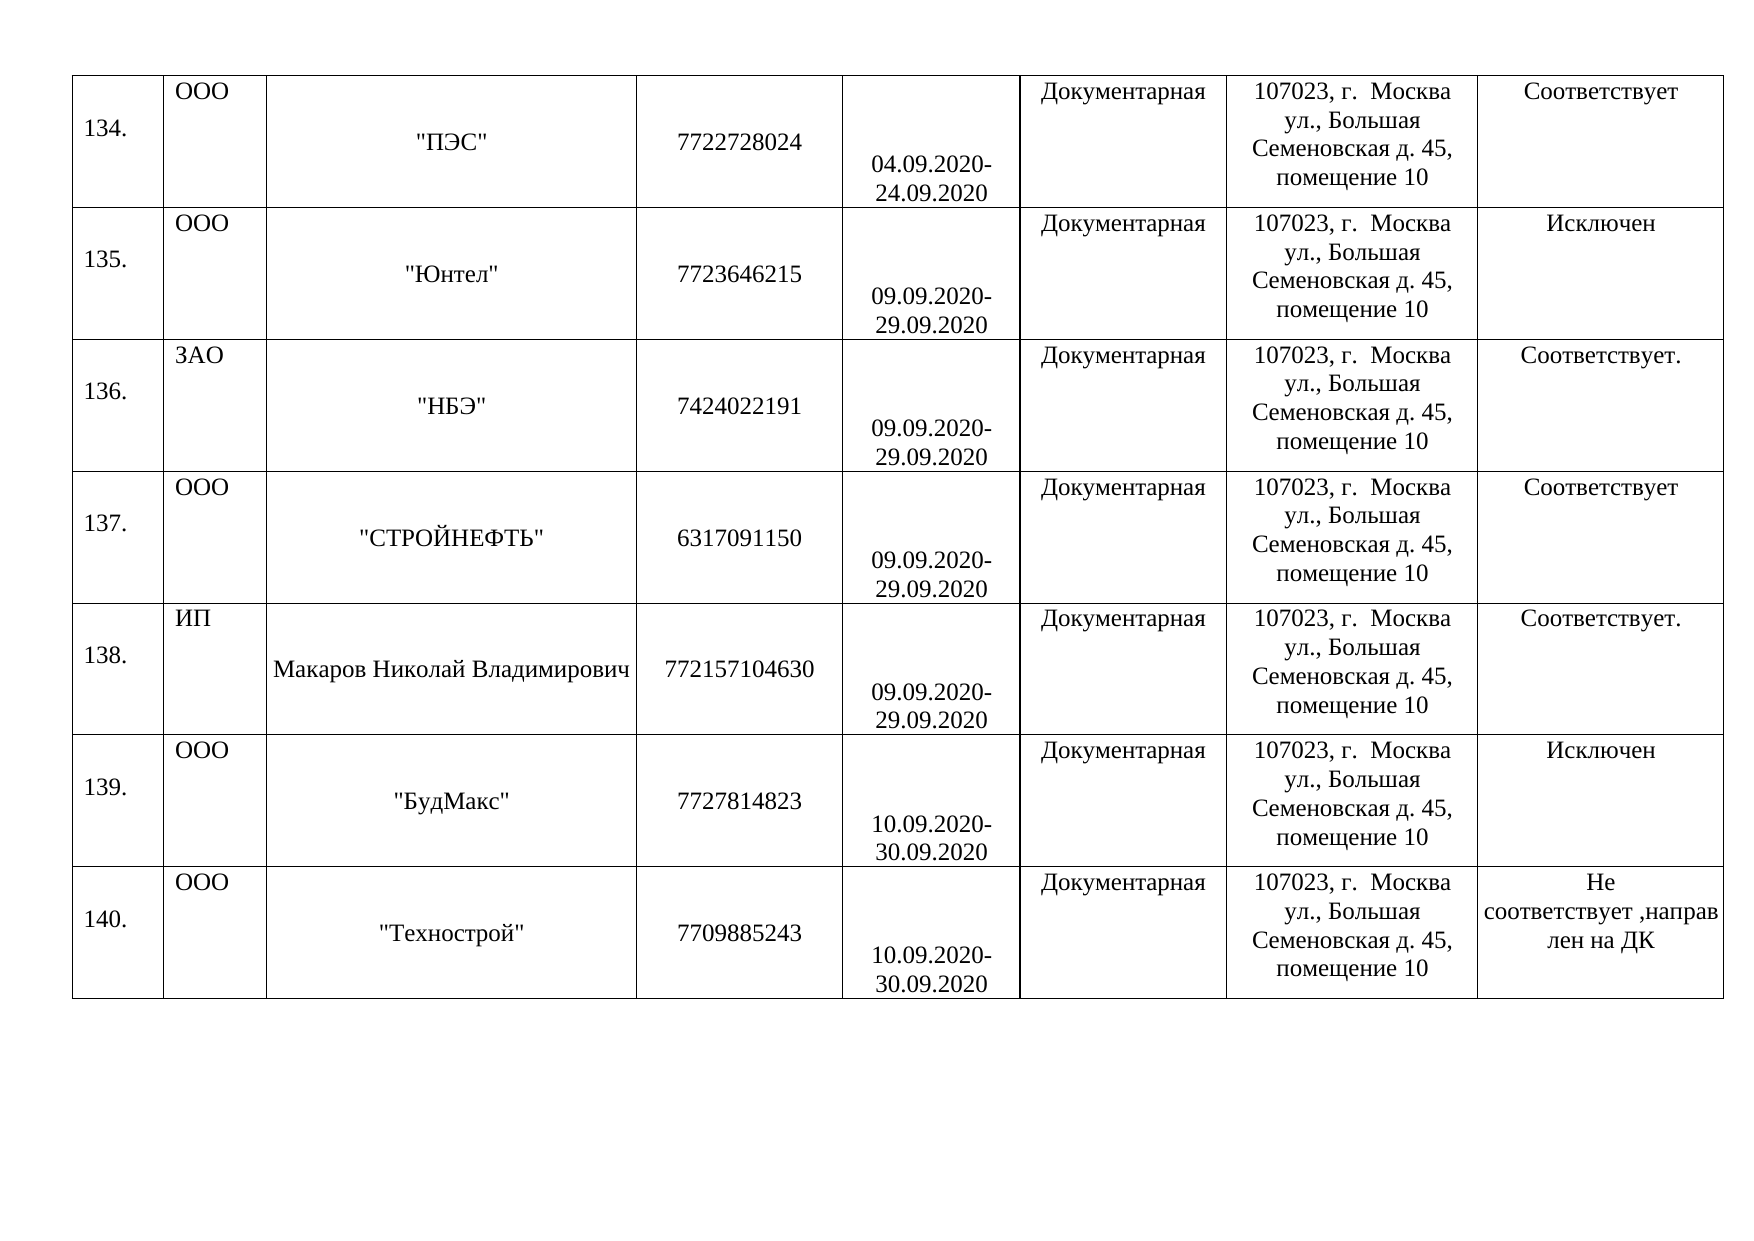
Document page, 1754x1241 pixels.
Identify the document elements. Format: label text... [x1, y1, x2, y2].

table_cell ЗАО [164, 340, 266, 471]
table_cell Документарная [1021, 340, 1226, 471]
table_cell Исключен [1478, 735, 1723, 866]
table_cell ООО [164, 867, 266, 998]
table_cell 09.09.2020-29.09.2020 [843, 472, 1019, 602]
table_cell Соответствует [1478, 76, 1723, 207]
table_cell Документарная [1021, 472, 1226, 602]
table_cell 10.09.2020-30.09.2020 [843, 867, 1019, 998]
table_cell 7424022191 [637, 340, 842, 471]
table_cell 09.09.2020-29.09.2020 [843, 604, 1019, 734]
table_cell Соответствует [1478, 472, 1723, 602]
table_cell 107023, г. Москва ул., Большая Семеновская д. 45, помещение 10 [1227, 735, 1477, 866]
table_cell "БудМакс" [267, 735, 636, 866]
table_cell 107023, г. Москва ул., Большая Семеновская д. 45, помещение 10 [1227, 472, 1477, 602]
table_cell Соответствует. [1478, 340, 1723, 471]
table_cell 09.09.2020-29.09.2020 [843, 340, 1019, 471]
table_cell [73, 735, 163, 866]
table_cell "СТРОЙНЕФТЬ" [267, 472, 636, 602]
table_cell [843, 76, 1019, 207]
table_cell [1227, 208, 1477, 339]
table_cell 10.09.2020-30.09.2020 [843, 735, 1019, 866]
table_cell "Юнтел" [267, 208, 636, 339]
table_cell [73, 340, 163, 471]
table_cell Не соответствует ,направлен на ДК [1478, 867, 1723, 998]
table_cell [73, 472, 163, 602]
table_cell "Технострой" [267, 867, 636, 998]
table_cell Документарная [1021, 604, 1226, 734]
table_cell Документарная [1021, 76, 1226, 207]
table_cell ООО [164, 76, 266, 207]
table_cell Документарная [1021, 208, 1226, 339]
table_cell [1227, 76, 1477, 207]
table_cell [73, 867, 163, 998]
table_cell 7727814823 [637, 735, 842, 866]
table_cell 7723646215 [637, 208, 842, 339]
table_cell 7722728024 [637, 76, 842, 207]
table_cell Документарная [1021, 735, 1226, 866]
table_cell 7709885243 [637, 867, 842, 998]
table_cell 107023, г. Москва ул., Большая Семеновская д. 45, помещение 10 [1227, 604, 1477, 734]
table_cell 09.09.2020-29.09.2020 [843, 208, 1019, 339]
table_cell ИП [164, 604, 266, 734]
table_cell [73, 76, 163, 207]
table_cell "ПЭС" [267, 76, 636, 207]
table_cell "НБЭ" [267, 340, 636, 471]
table_cell 107023, г. Москва ул., Большая Семеновская д. 45, помещение 10 [1227, 340, 1477, 471]
table_cell [73, 604, 163, 734]
table_cell Соответствует. [1478, 604, 1723, 734]
table_cell ООО [164, 735, 266, 866]
table_cell 6317091150 [637, 472, 842, 602]
table_cell ООО [164, 472, 266, 602]
table_cell Документарная [1021, 867, 1226, 998]
table_cell ООО [164, 208, 266, 339]
table_cell 107023, г. Москва ул., Большая Семеновская д. 45, помещение 10 [1227, 867, 1477, 998]
table_cell 772157104630 [637, 604, 842, 734]
table_cell Исключен [1478, 208, 1723, 339]
table_cell Макаров Николай Владимирович [267, 604, 636, 734]
table_cell [73, 208, 163, 339]
